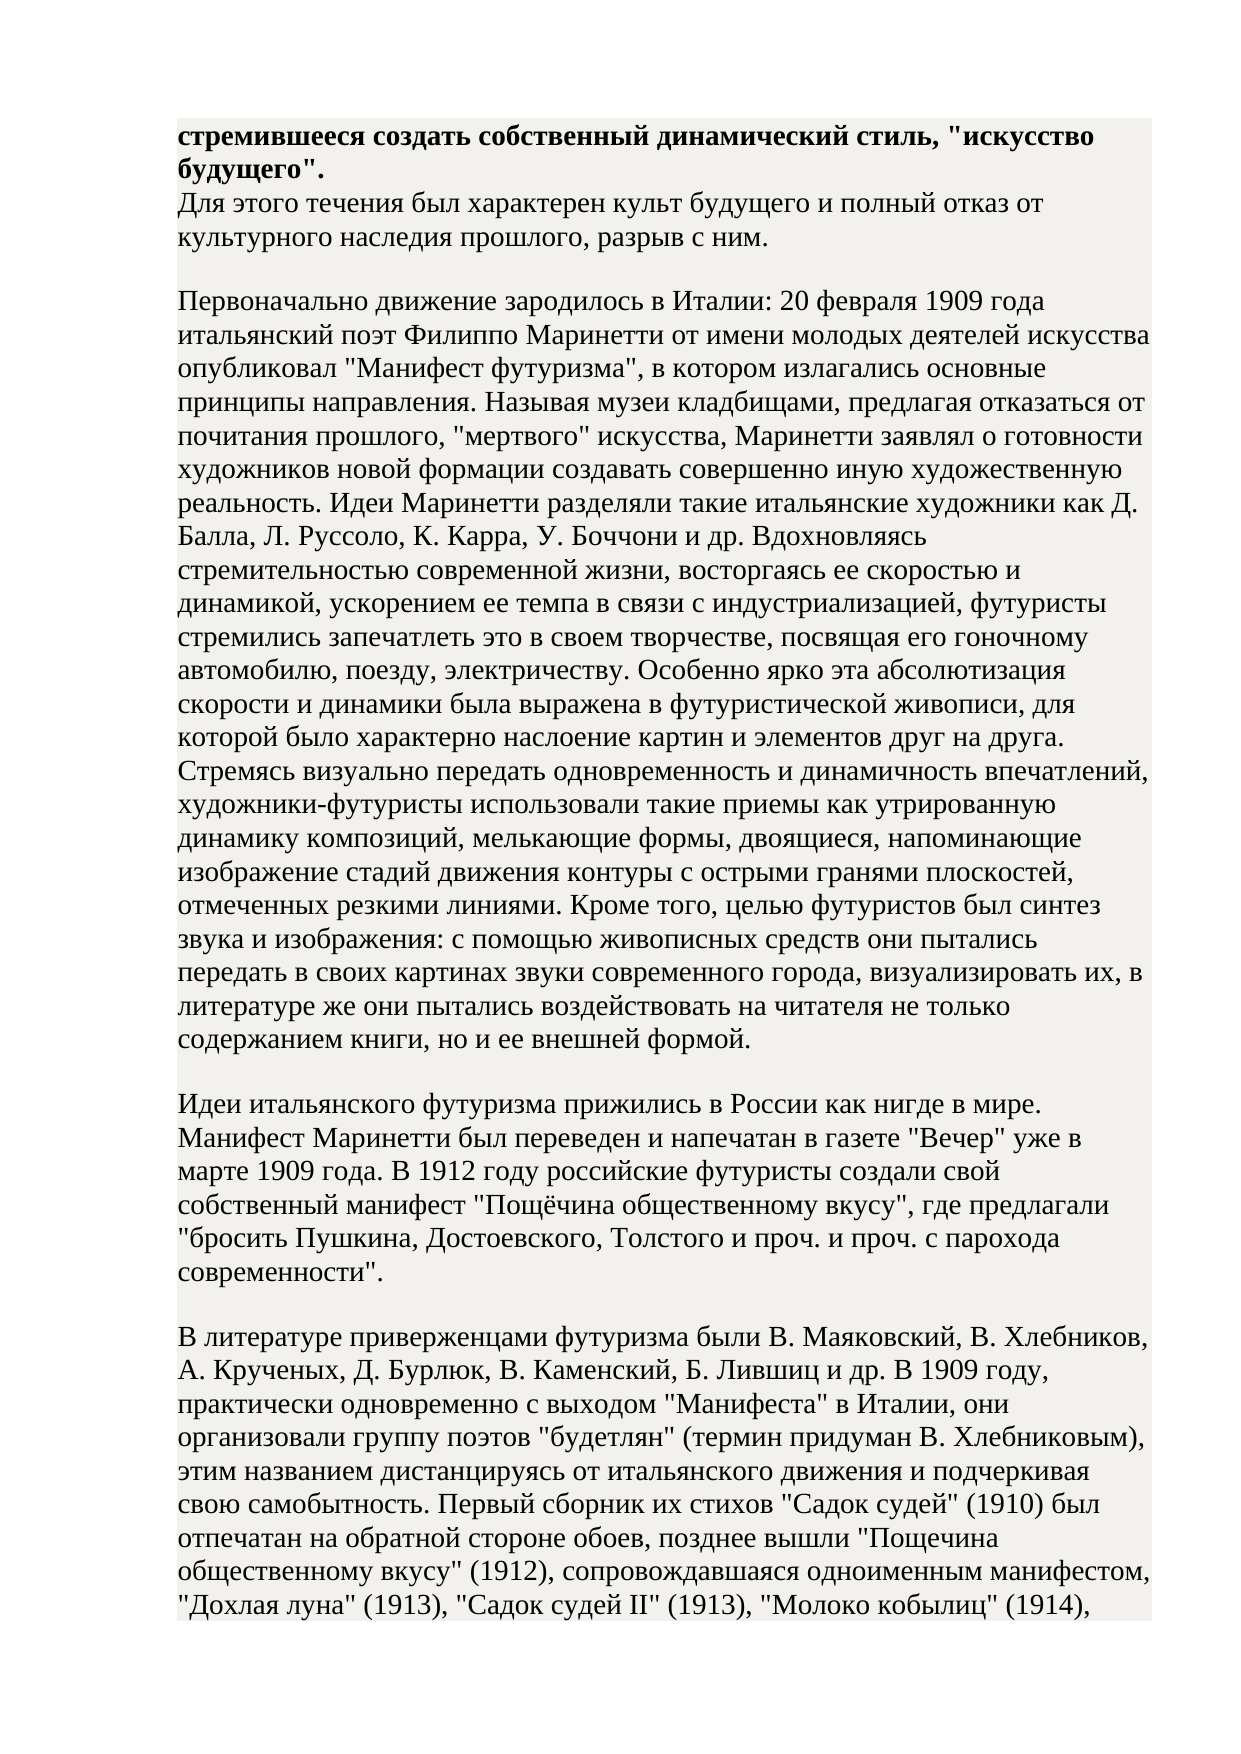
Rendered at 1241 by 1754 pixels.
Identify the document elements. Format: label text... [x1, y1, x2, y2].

text Для этого течения был характерен культ будущего и полный отказ от культурного наследия прошлого, разрыв с ним. [177, 185, 1152, 252]
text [177, 118, 1152, 185]
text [177, 1319, 1152, 1621]
text Идеи итальянского футуризма прижились в России как нигде в мире. Манифест Маринетти был переведен и напечатан в газете "Вечер" уже в марте 1909 года. В 1912 году российские футуристы создали свой собственный манифест "Пощёчина общественному вкусу", где предлагали "бросить Пушкина, Достоевского, Толстого и проч. и проч. с парохода современности". [177, 1086, 1152, 1287]
text Первоначально движение зародилось в Италии: 20 февраля 1909 года итальянский поэт Филиппо Маринетти от имени молодых деятелей искусства опубликовал "Манифест футуризма", в котором излагались основные принципы направления. Называя музеи кладбищами, предлагая отказаться от почитания прошлого, "мертвого" искусства, Маринетти заявлял о готовности художников новой формации создавать совершенно иную художественную реальность. Идеи Маринетти разделяли такие итальянские художники как Д. Балла, Л. Руссоло, К. Карра, У. Боччони и др. Вдохновляясь стремительностью современной жизни, восторгаясь ее скоростью и динамикой, ускорением ее темпа в связи с индустриализацией, футуристы стремились запечатлеть это в своем творчестве, посвящая его гоночному автомобилю, поезду, электричеству. Особенно ярко эта абсолютизация скорости и динамики была выражена в футуристической живописи, для которой было характерно наслоение картин и элементов друг на друга. Стремясь визуально передать одновременность и динамичность впечатлений, художники-футуристы использовали такие приемы как утрированную динамику композиций, мелькающие формы, двоящиеся, напоминающие изображение стадий движения контуры с острыми гранями плоскостей, отмеченных резкими линиями. Кроме того, целью футуристов был синтез звука и изображения: с помощью живописных средств они пытались передать в своих картинах звуки современного города, визуализировать их, в литературе же они пытались воздействовать на читателя не только содержанием книги, но и ее внешней формой. [177, 283, 1152, 1055]
